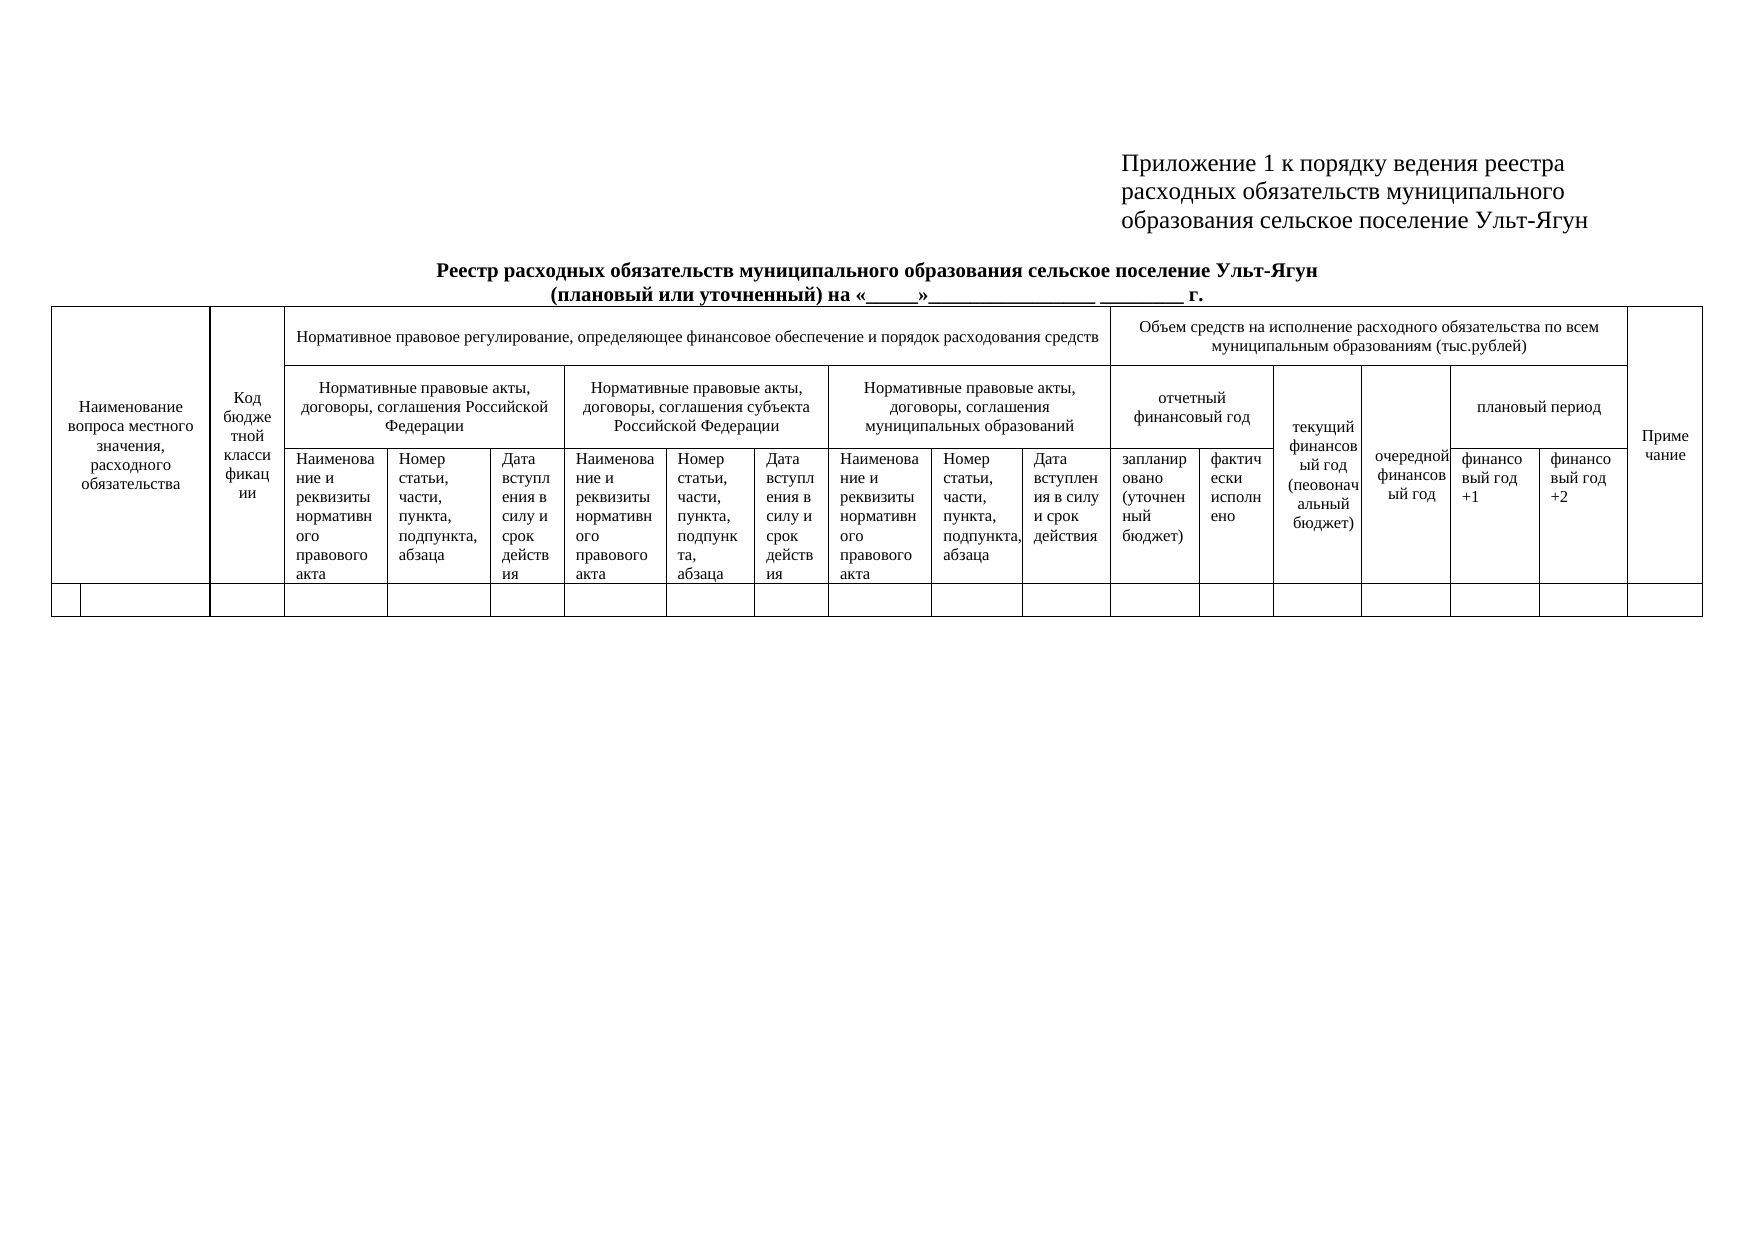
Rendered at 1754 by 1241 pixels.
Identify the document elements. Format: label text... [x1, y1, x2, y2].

table_cell [491, 584, 564, 616]
table_cell [1023, 584, 1110, 616]
table_cell Нормативные правовые акты, договоры, соглашения муниципальных образований [829, 366, 1110, 448]
table_cell [1200, 584, 1273, 616]
table_cell [81, 584, 209, 616]
table_cell очередной финансовый год [1362, 366, 1450, 583]
table_cell Дата вступления в силу и срок действия [1023, 449, 1110, 583]
table_cell Дата вступления в силу и срок действия [755, 449, 828, 583]
table_cell [211, 584, 284, 616]
table_cell [565, 584, 666, 616]
text Приложение 1 к порядку ведения реестра расходных обязательств муниципального образования сельское поселение Ульт-Ягун [1121, 148, 1665, 234]
table_cell Нормативные правовые акты, договоры, соглашения Российской Федерации [285, 366, 564, 448]
table_cell отчетный финансовый год [1111, 366, 1273, 448]
table_cell [1274, 584, 1361, 616]
table_cell Нормативные правовые акты, договоры, соглашения субъекта Российской Федерации [565, 366, 828, 448]
table_header Нормативное правовое регулирование, определяющее финансовое обеспечение и порядок расходования средств [285, 307, 1110, 365]
table_cell [1362, 584, 1450, 616]
table_cell Номер статьи, части, пункта, подпункта, абзаца [388, 449, 490, 583]
table_header Код бюджетной классификации [211, 307, 284, 583]
table_cell финансовый год +1 [1451, 449, 1539, 583]
table_cell финансовый год +2 [1540, 449, 1627, 583]
table_cell [1540, 584, 1627, 616]
table_cell текущий финансовый год (пеовоначальный бюджет) [1274, 366, 1361, 583]
table_cell Номер статьи, части, пункта, подпункта, абзаца [667, 449, 754, 583]
table_cell [1628, 584, 1702, 616]
table_cell [285, 584, 387, 616]
table_cell [1111, 584, 1199, 616]
table_cell [932, 584, 1022, 616]
table_header Объем средств на исполнение расходного обязательства по всем муниципальным образованиям (тыс.рублей) [1111, 307, 1627, 365]
table_cell запланировано (уточненный бюджет) [1111, 449, 1199, 583]
table_header Наименование вопроса местного значения, расходного обязательства [52, 307, 209, 583]
table_cell плановый период [1451, 366, 1627, 448]
table_cell [667, 584, 754, 616]
table_cell [755, 584, 828, 616]
text (плановый или уточненный) на «_____»________________ ________ г. [89, 282, 1665, 306]
table_cell [52, 584, 80, 616]
table_cell Наименование и реквизиты нормативного правового акта [829, 449, 931, 583]
table_cell [1451, 584, 1539, 616]
table_cell [829, 584, 931, 616]
table_header Примечание [1628, 307, 1702, 583]
table_cell Номер статьи, части, пункта, подпункта, абзаца [932, 449, 1022, 583]
text Реестр расходных обязательств муниципального образования сельское поселение Ульт-Ягун [89, 258, 1665, 282]
table_cell [388, 584, 490, 616]
table_cell Наименование и реквизиты нормативного правового акта [285, 449, 387, 583]
table_cell Наименование и реквизиты нормативного правового акта [565, 449, 666, 583]
table_cell фактически исполнено [1200, 449, 1273, 583]
table_cell Дата вступления в силу и срок действия [491, 449, 564, 583]
